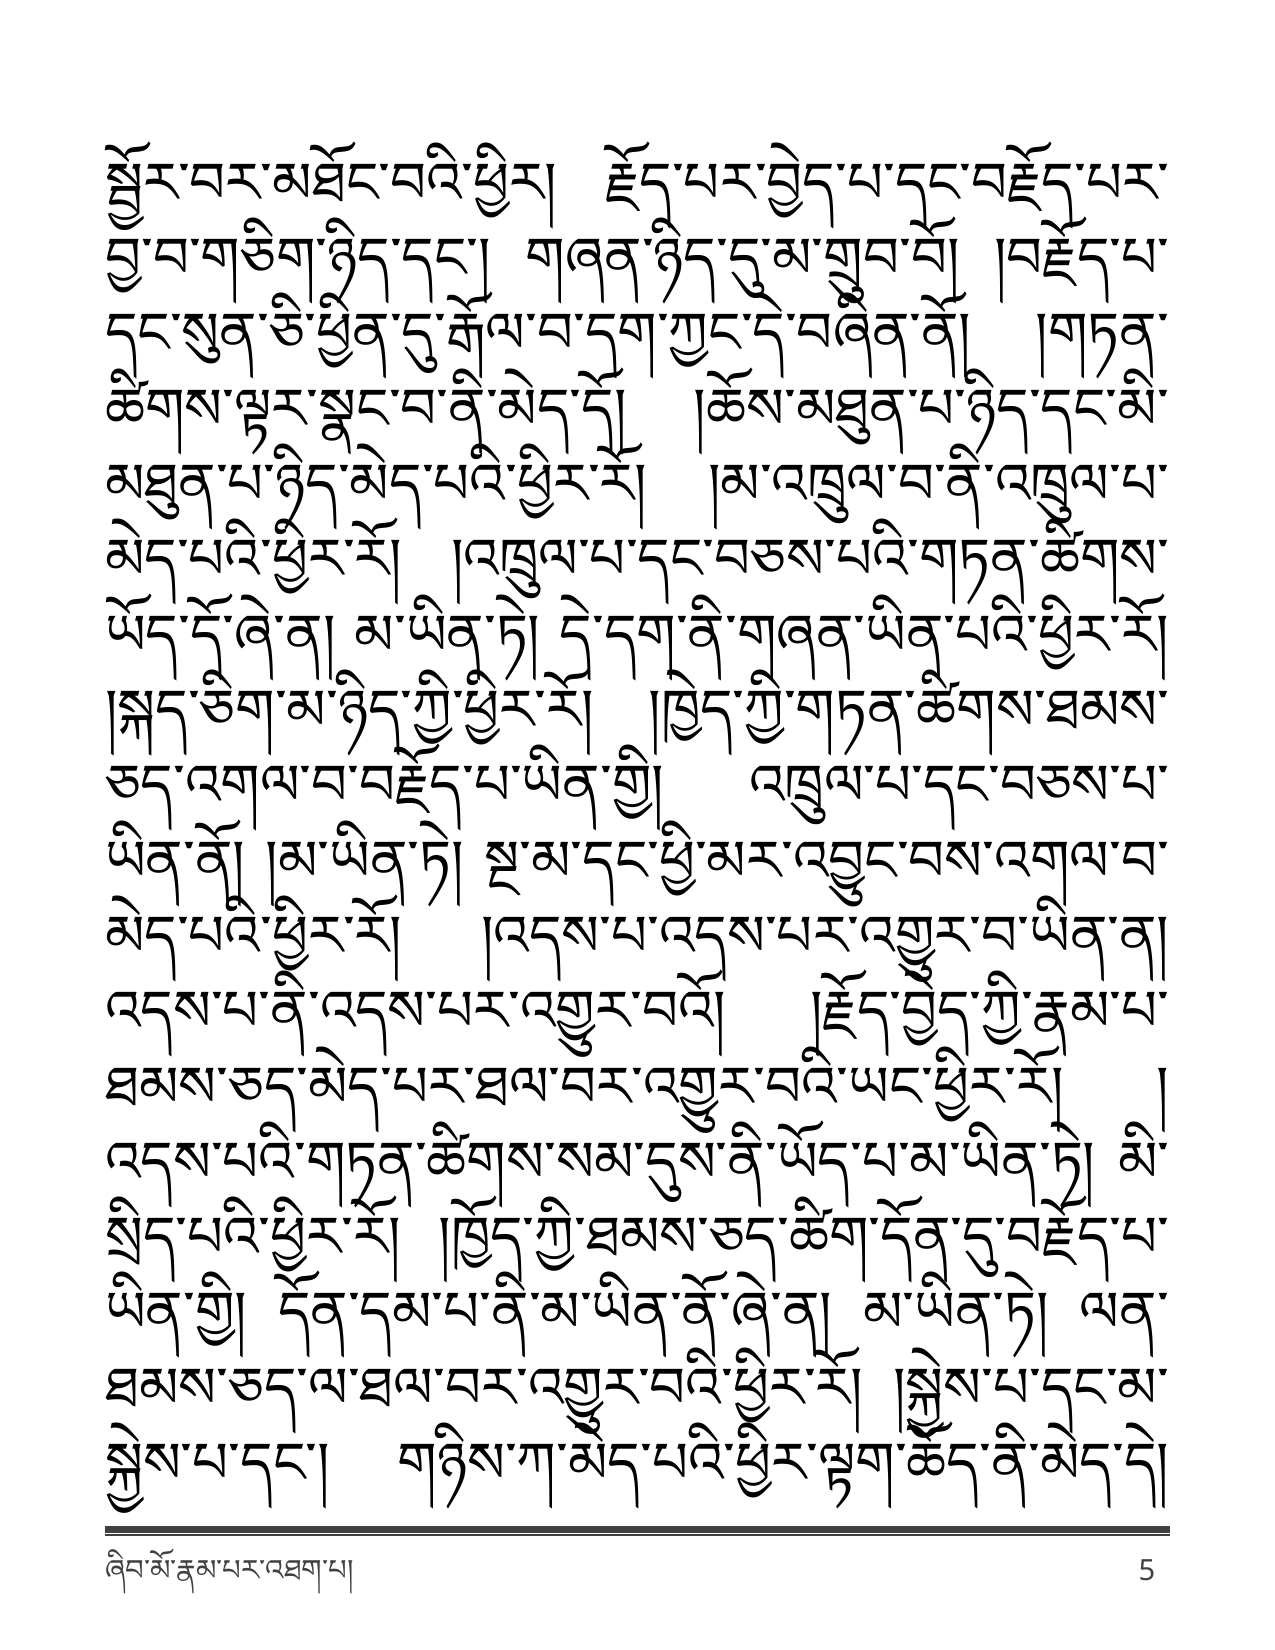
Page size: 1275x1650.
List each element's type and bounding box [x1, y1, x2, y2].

text [105, 150, 1170, 1496]
